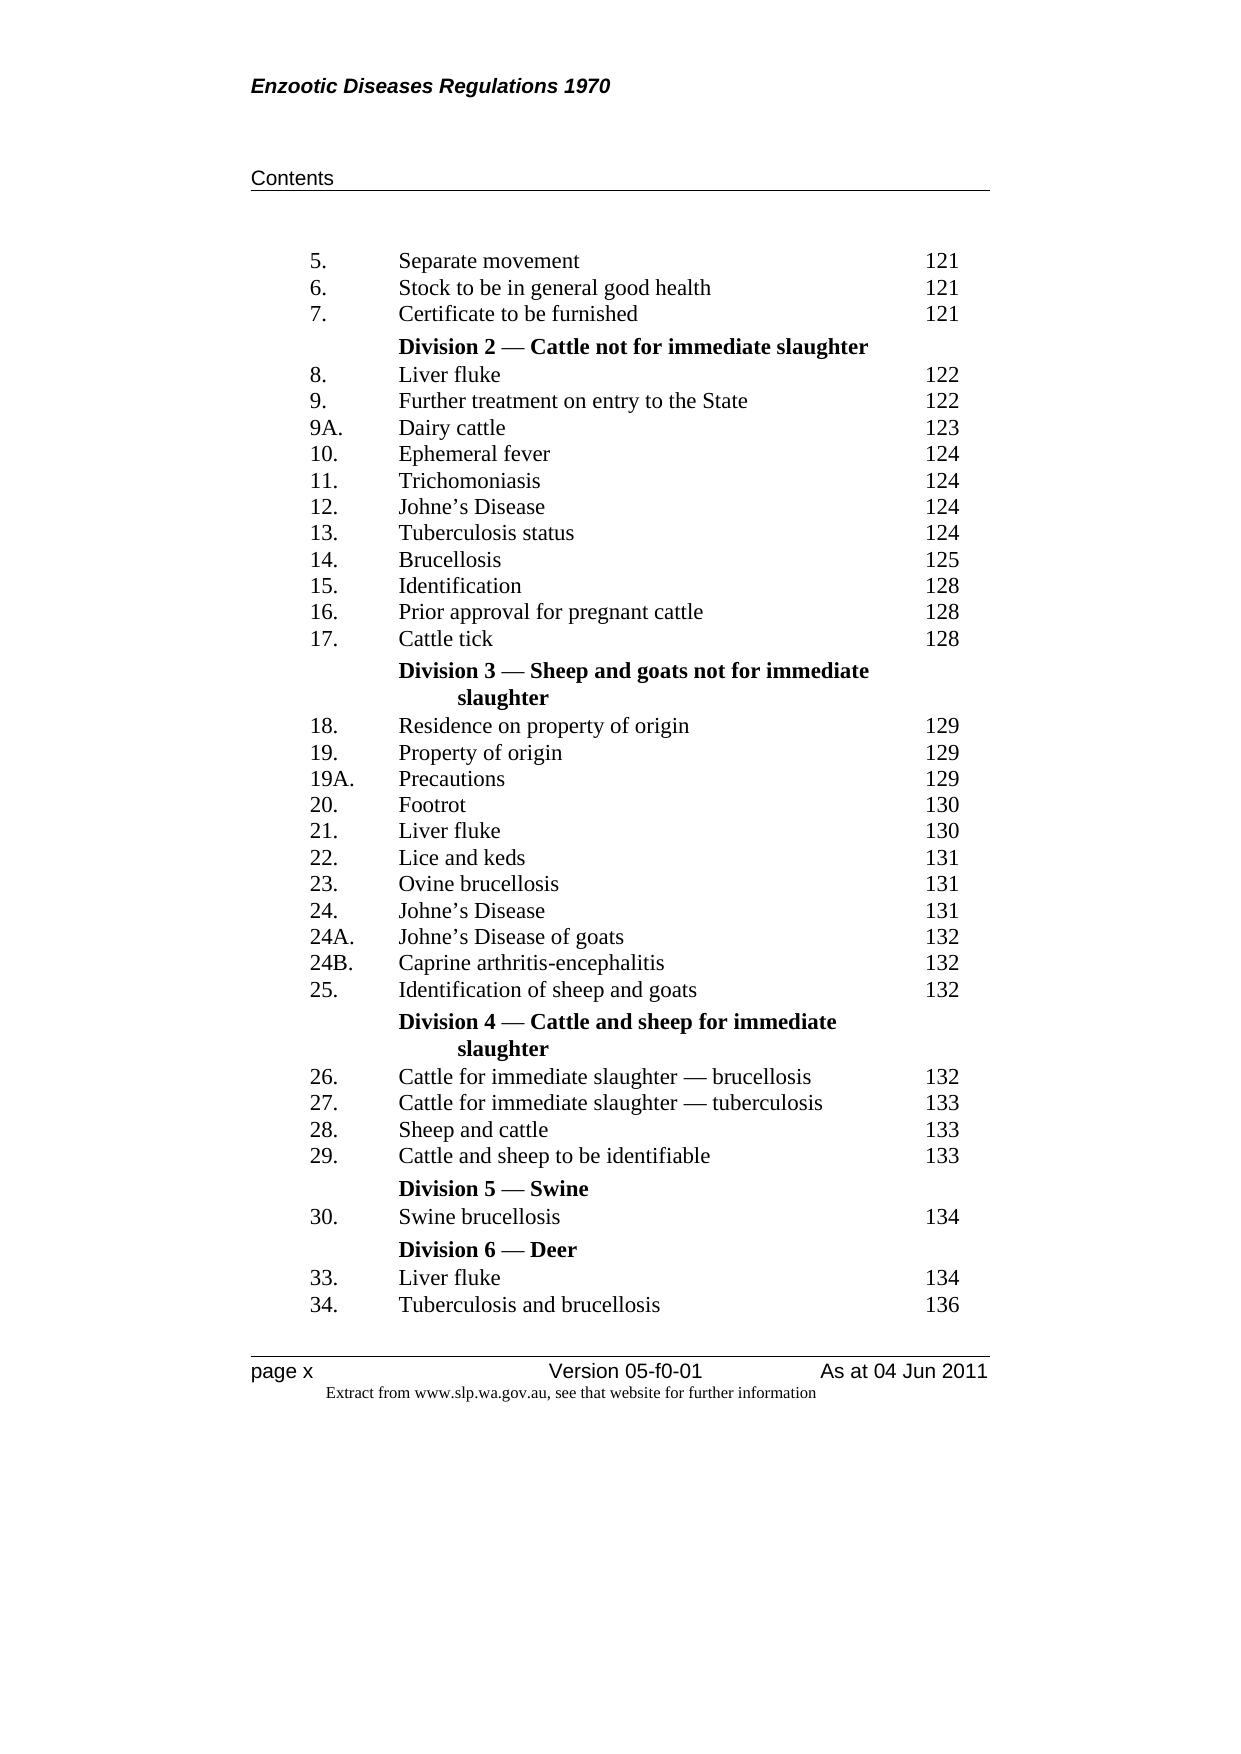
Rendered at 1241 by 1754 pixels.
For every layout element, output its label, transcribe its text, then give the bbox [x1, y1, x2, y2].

text 34. Tuberculosis and brucellosis 136 [309, 1291, 872, 1317]
text 8. Liver fluke 122 [309, 361, 872, 388]
text 26. Cattle for immediate slaughter — brucellosis 132 [309, 1063, 872, 1089]
text 7. Certificate to be furnished 121 [309, 300, 872, 327]
text 11. Trichomoniasis 124 [309, 467, 872, 493]
text 33. Liver fluke 134 [309, 1264, 872, 1291]
text Division 5 — Swine [398, 1175, 872, 1201]
text 13. Tuberculosis status 124 [309, 519, 872, 546]
text 25. Identification of sheep and goats 132 [309, 976, 872, 1002]
text 28. Sheep and cattle 133 [309, 1116, 872, 1142]
text 16. Prior approval for pregnant cattle 128 [309, 598, 872, 625]
text 9A. Dairy cattle 123 [309, 414, 872, 440]
text 18. Residence on property of origin 129 [309, 712, 872, 738]
text Division 3 — Sheep and goats not for immediate slaughter [398, 657, 872, 710]
text 20. Footrot 130 [309, 791, 872, 818]
text 24. Johne’s Disease 131 [309, 897, 872, 923]
text 22. Lice and keds 131 [309, 844, 872, 870]
text 10. Ephemeral fever 124 [309, 440, 872, 467]
text Division 4 — Cattle and sheep for immediate slaughter [398, 1008, 872, 1061]
text 15. Identification 128 [309, 572, 872, 598]
text 19. Property of origin 129 [309, 738, 872, 765]
text 30. Swine brucellosis 134 [309, 1203, 872, 1229]
text 23. Ovine brucellosis 131 [309, 870, 872, 897]
text 19A. Precautions 129 [309, 765, 872, 791]
text 6. Stock to be in general good health 121 [309, 274, 872, 300]
text 5. Separate movement 121 [309, 247, 872, 274]
text 17. Cattle tick 128 [309, 625, 872, 651]
text Division 2 — Cattle not for immediate slaughter [398, 333, 872, 359]
text Division 6 — Deer [398, 1236, 872, 1262]
text 14. Brucellosis 125 [309, 546, 872, 572]
text 29. Cattle and sheep to be identifiable 133 [309, 1142, 872, 1168]
text 9. Further treatment on entry to the State 122 [309, 388, 872, 414]
text 24B. Caprine arthritis-encephalitis 132 [309, 949, 872, 976]
text 21. Liver fluke 130 [309, 818, 872, 844]
text 12. Johne’s Disease 124 [309, 493, 872, 519]
text 27. Cattle for immediate slaughter — tuberculosis 133 [309, 1089, 872, 1116]
text 24A. Johne’s Disease of goats 132 [309, 923, 872, 949]
